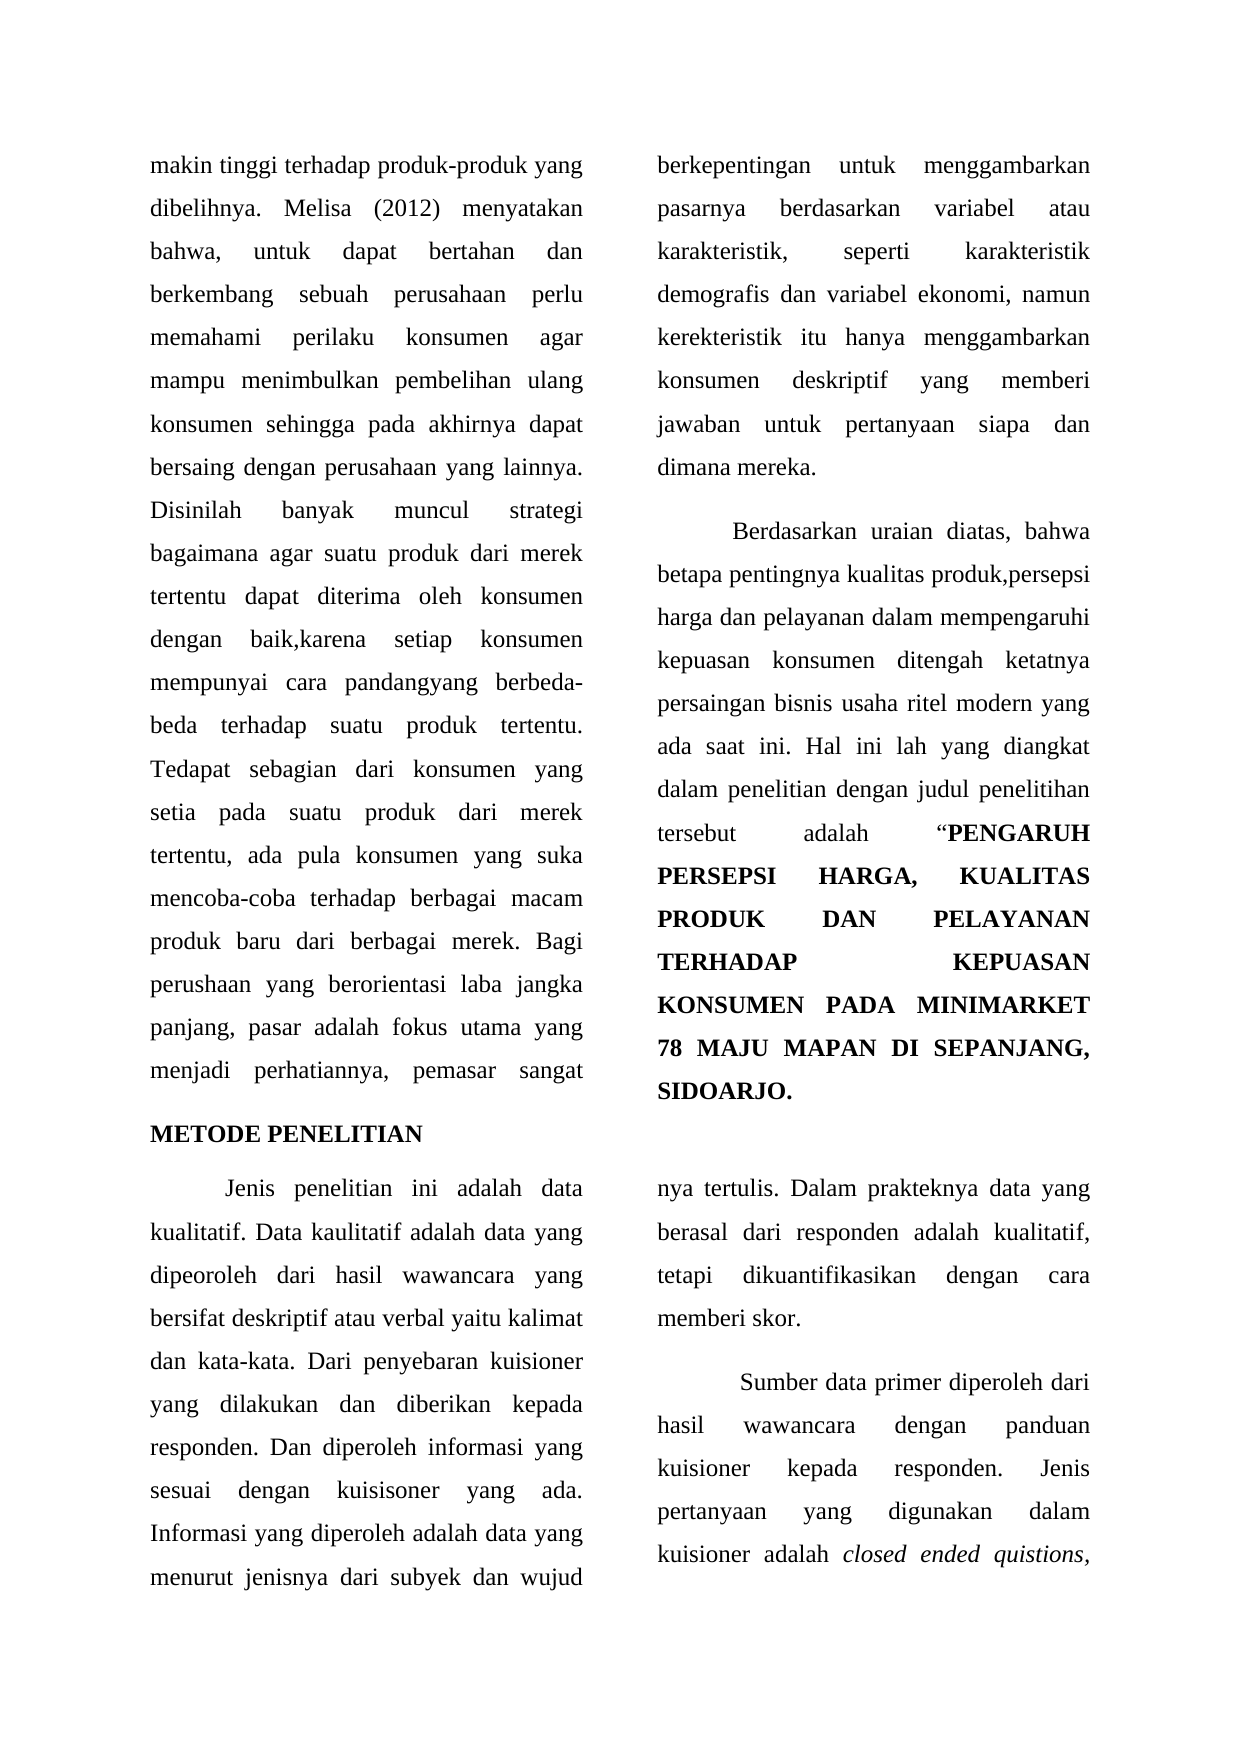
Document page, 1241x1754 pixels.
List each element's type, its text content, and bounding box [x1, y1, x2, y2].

text Jenis penelitian ini adalah data kualitatif. Data kaulitatif adalah data yang dipeoroleh dari hasil wawancara yang bersifat deskriptif atau verbal yaitu kalimat dan kata-kata. Dari penyebaran kuisioner yang dilakukan dan diberikan kepada responden. Dan diperoleh informasi yang sesuai dengan kuisisoner yang ada. Informasi yang diperoleh adalah data yang menurut jenisnya dari subyek dan wujud nya tertulis. Dalam prakteknya data yang berasal dari responden adalah kualitatif, tetapi dikuantifikasikan dengan cara memberi skor. [150, 1173, 583, 1590]
text Jenis penelitian ini adalah data kualitatif. Data kaulitatif adalah data yang dipeoroleh dari hasil wawancara yang bersifat deskriptif atau verbal yaitu kalimat dan kata-kata. Dari penyebaran kuisioner yang dilakukan dan diberikan kepada responden. Dan diperoleh informasi yang sesuai dengan kuisisoner yang ada. Informasi yang diperoleh adalah data yang menurut jenisnya dari subyek dan wujud nya tertulis. Dalam prakteknya data yang berasal dari responden adalah kualitatif, tetapi dikuantifikasikan dengan cara memberi skor. [657, 1173, 1090, 1332]
text Berdasarkan uraian diatas, bahwa betapa pentingnya kualitas produk,persepsi harga dan pelayanan dalam mempengaruhi kepuasan konsumen ditengah ketatnya persaingan bisnis usaha ritel modern yang ada saat ini. Hal ini lah yang diangkat dalam penelitian dengan judul penelitihan tersebut adalah “PENGARUH PERSEPSI HARGA, KUALITAS PRODUK DAN PELAYANAN TERHADAP KEPUASAN KONSUMEN PADA MINIMARKET 78 MAJU MAPAN DI SEPANJANG, SIDOARJO. [657, 516, 1090, 1105]
text METODE PENELITIAN [150, 1119, 1090, 1148]
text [657, 150, 1090, 481]
